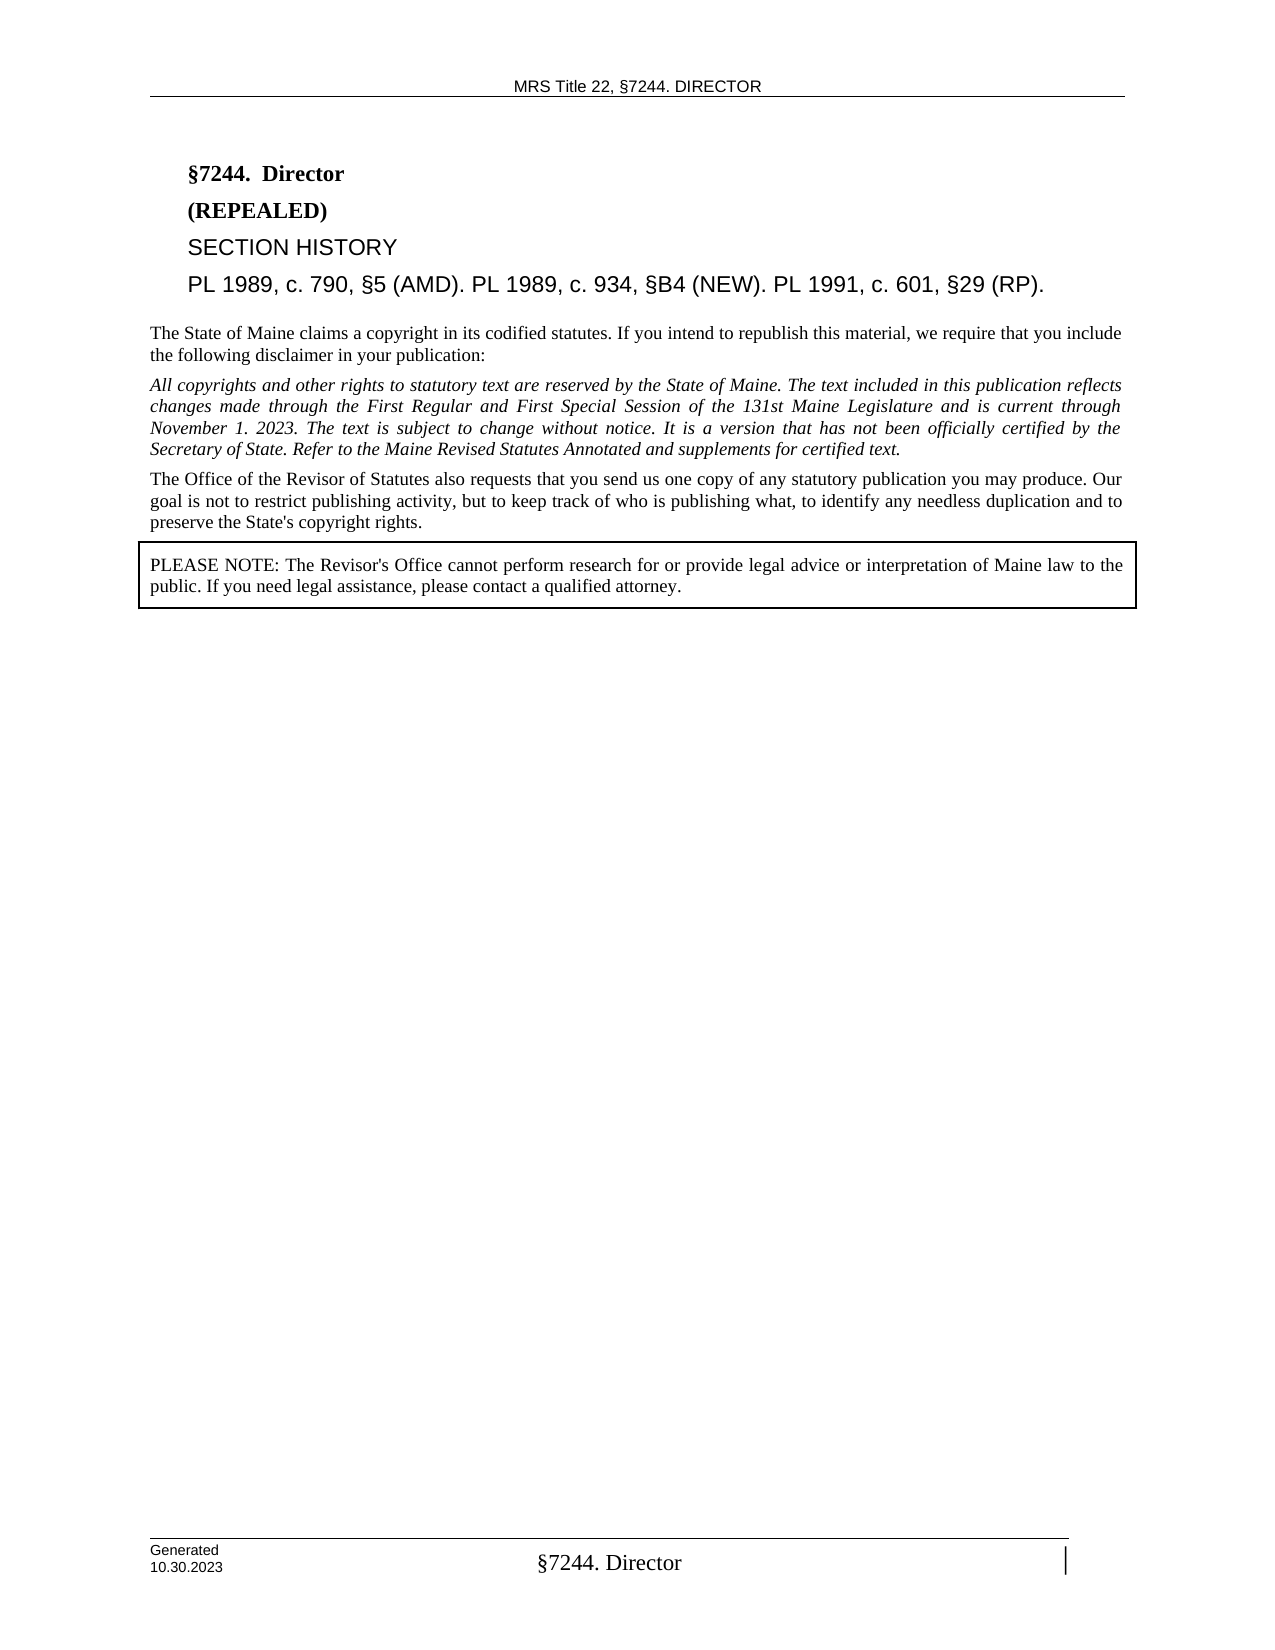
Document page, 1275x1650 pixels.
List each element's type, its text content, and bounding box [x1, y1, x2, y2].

text (REPEALED) [187, 197, 1125, 223]
text PLEASE NOTE: The Revisor's Office cannot perform research for or provide legal advice or interpretation of Maine law to the public. If you need legal assistance, please contact a qualified attorney. [140, 543, 1135, 607]
text PL 1989, c. 790, §5 (AMD). PL 1989, c. 934, §B4 (NEW). PL 1991, c. 601, §29 (RP). [187, 271, 1125, 297]
text SECTION HISTORY [187, 234, 1125, 260]
text All copyrights and other rights to statutory text are reserved by the State of Maine. The text included in this publication reflects changes made through the First Regular and First Special Session of the 131st Maine Legislature and is current through November 1. 2023 . The text is subject to change without notice. It is a version that has not been officially certified by the Secretary of State. Refer to the Maine Revised Statutes Annotated and supplements for certified text. [150, 373, 1125, 460]
text The Office of the Revisor of Statutes also requests that you send us one copy of any statutory publication you may produce. Our goal is not to restrict publishing activity, but to keep track of who is publishing what, to identify any needless duplication and to preserve the State's copyright rights. [150, 468, 1125, 533]
text §7244. Director [187, 160, 1125, 187]
text The State of Maine claims a copyright in its codified statutes. If you intend to republish this material, we require that you include the following disclaimer in your publication: [150, 322, 1125, 365]
